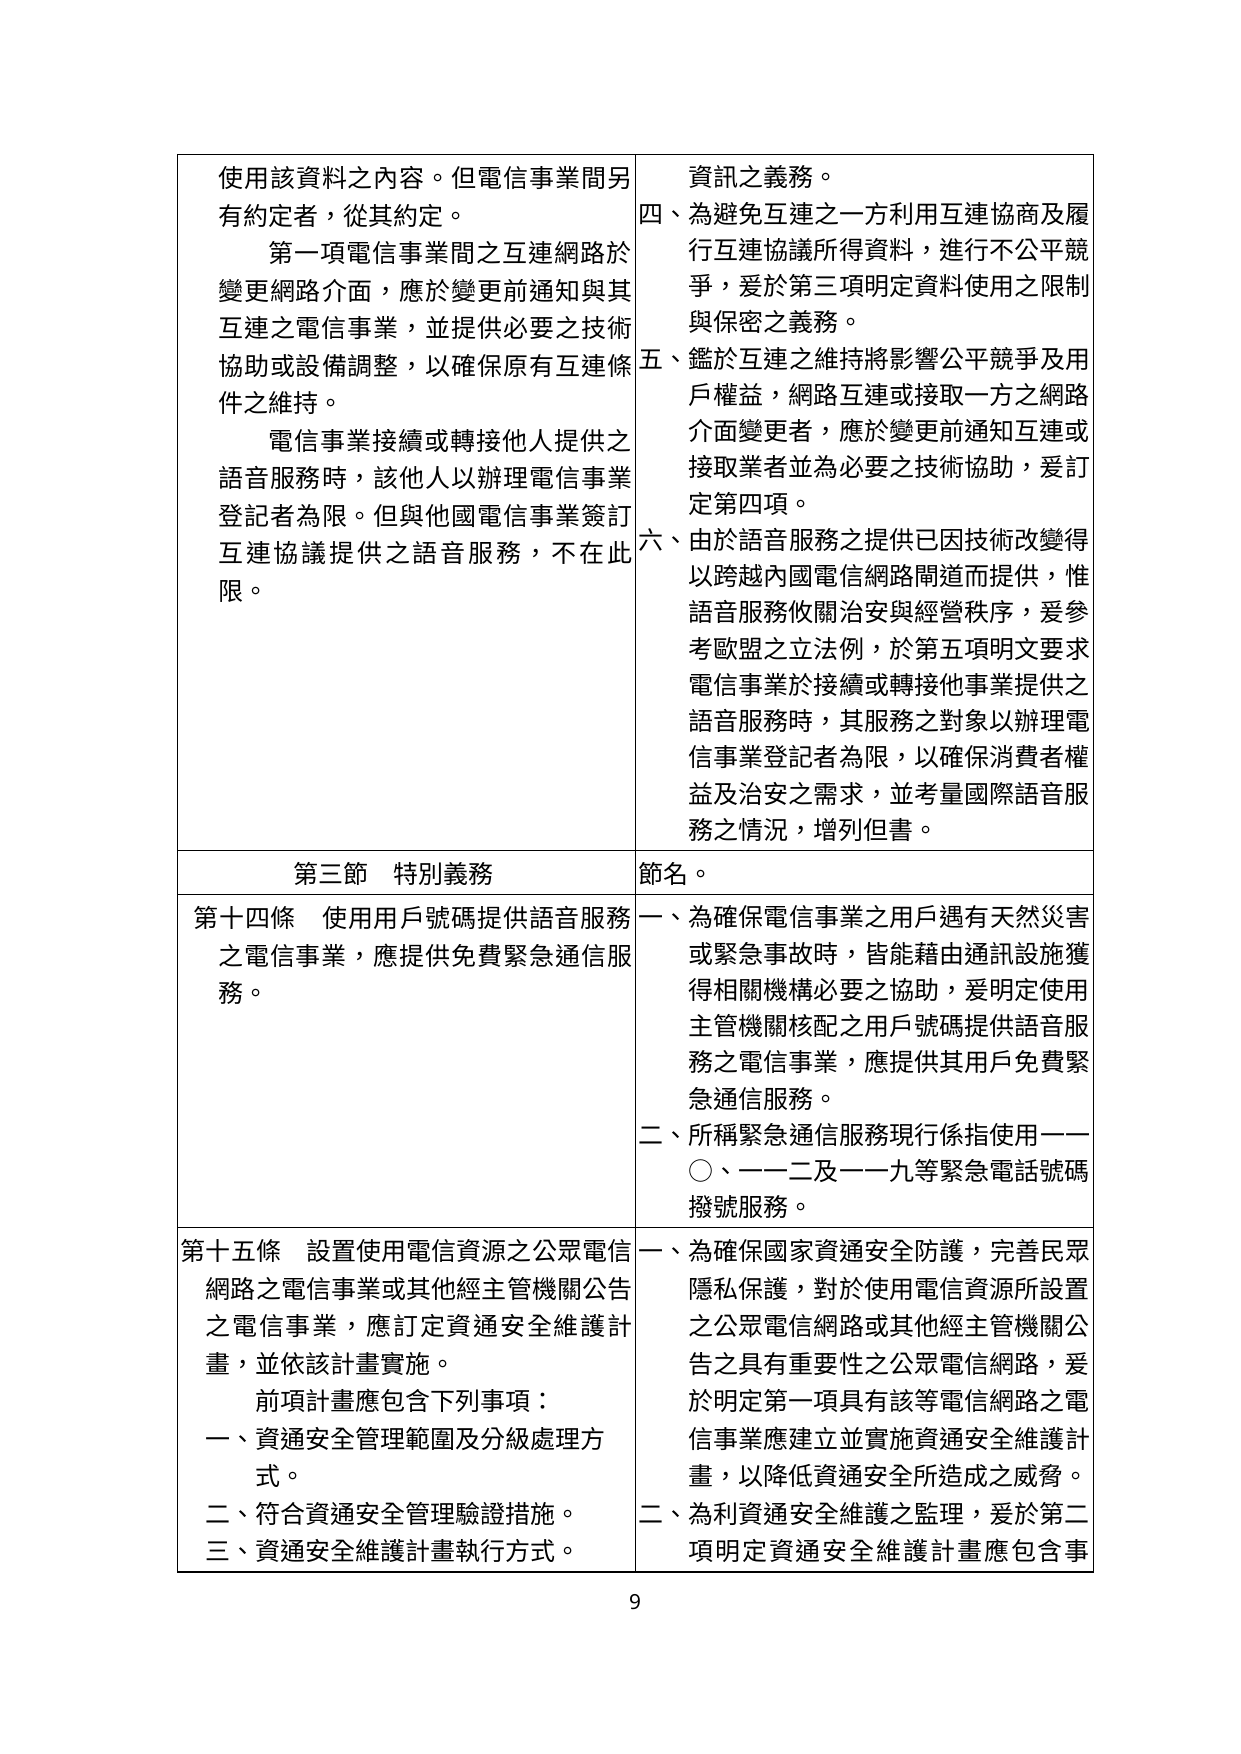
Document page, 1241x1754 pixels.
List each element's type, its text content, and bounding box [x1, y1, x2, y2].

table_cell 第十四條 使用用戶號碼提供語音服務之電信事業，應提供免費緊急通信服務。 [178, 895, 635, 1227]
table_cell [178, 1228, 635, 1571]
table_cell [178, 155, 635, 849]
table_cell 一、為確保電信事業之用戶遇有天然災害或緊急事故時，皆能藉由通訊設施獲得相關機構必要之協助，爰明定使用主管機關核配之用戶號碼提供語音服務之電信事業，應提供其用戶免費緊急通信服務。 二、所稱緊急通信服務現行係指使用一一○、一一二及一一九等緊急電話號碼撥號服務。 [636, 895, 1093, 1227]
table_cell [636, 155, 1093, 849]
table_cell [636, 1228, 1093, 1571]
table_cell 節名。 [636, 851, 1093, 894]
table_cell 第三節 特別義務 [178, 851, 635, 894]
